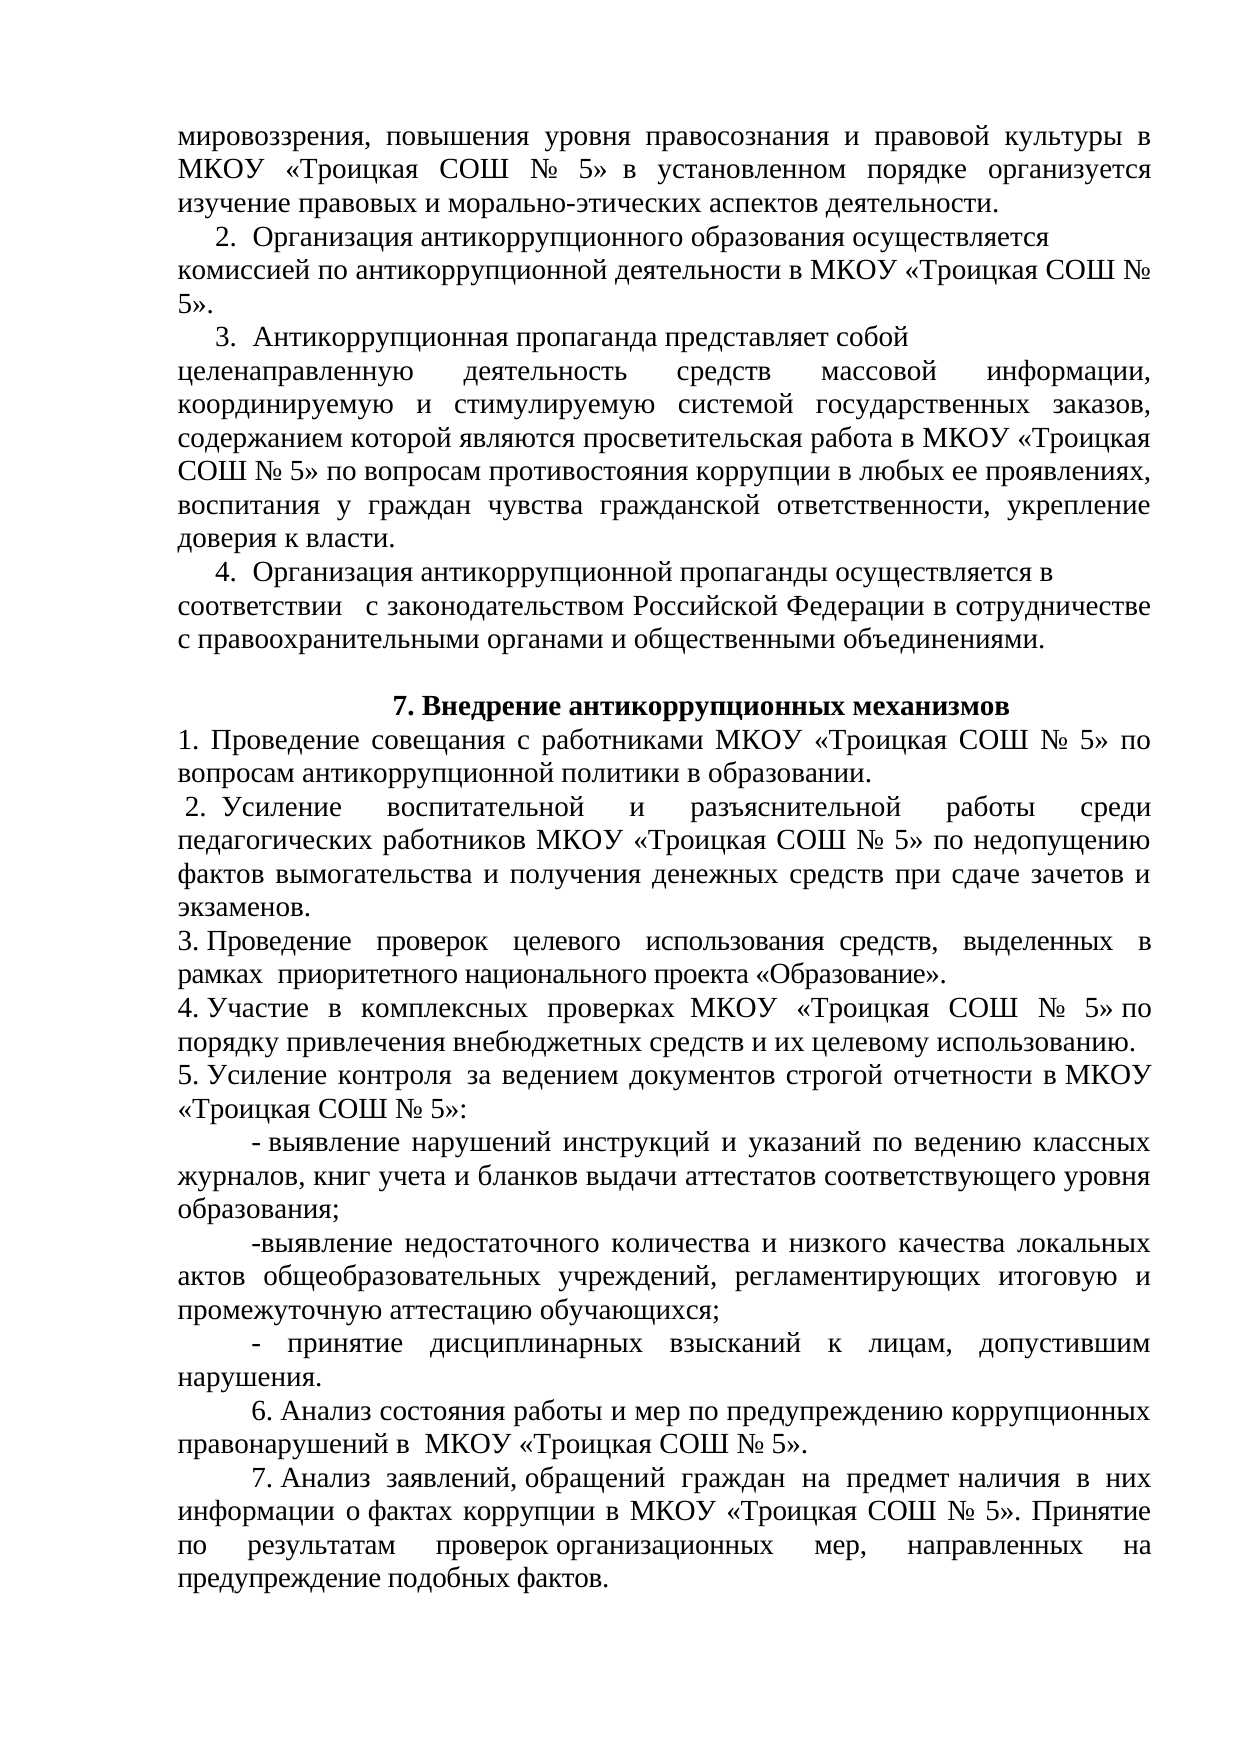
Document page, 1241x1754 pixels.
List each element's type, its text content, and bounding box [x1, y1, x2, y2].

text -выявление недостаточного количества и низкого качества локальных актов общеобразовательных учреждений, регламентирующих итоговую и промежуточную аттестацию обучающихся; [177, 1225, 1152, 1326]
text - принятие дисциплинарных взысканий к лицам, допустившим нарушения. [177, 1326, 1152, 1393]
text целенаправленную деятельность средств массовой информации, координируемую и стимулируемую системой государственных заказов, содержанием которой являются просветительская работа в МКОУ «Троицкая СОШ № 5» по вопросам противостояния коррупции в любых ее проявлениях, воспитания у граждан чувства гражданской ответственности, укрепление доверия к власти. [177, 353, 1152, 554]
text 3. Проведение проверок целевого использования средств, выделенных в рамках приоритетного национального проекта «Образование». [177, 923, 1152, 990]
text 5. Усиление контроля за ведением документов строгой отчетности в МКОУ «Троицкая СОШ № 5»: [177, 1057, 1152, 1124]
list Антикоррупционная пропаганда представляет собой [215, 319, 1152, 353]
text 1. Проведение совещания с работниками МКОУ «Троицкая СОШ № 5» по вопросам антикоррупционной политики в образовании. [177, 722, 1152, 789]
text 7. Внедрение антикоррупционных механизмов [177, 688, 1152, 722]
text мировоззрения, повышения уровня правосознания и правовой культуры в МКОУ «Троицкая СОШ № 5» в установленном порядке организуется изучение правовых и морально-этических аспектов деятельности. [177, 118, 1152, 219]
list Организация антикоррупционного образования осуществляется [215, 219, 1152, 252]
text 7. Анализ заявлений, обращений граждан на предмет наличия в них информации о фактах коррупции в МКОУ «Троицкая СОШ № 5». Принятие по результатам проверок организационных мер, направленных на предупреждение подобных фактов. [177, 1460, 1152, 1594]
text 4. Участие в комплексных проверках МКОУ «Троицкая СОШ № 5» по порядку привлечения внебюджетных средств и их целевому использованию. [177, 990, 1152, 1057]
text 2. Усиление воспитательной и разъяснительной работы среди педагогических работников МКОУ «Троицкая СОШ № 5» по недопущению фактов вымогательства и получения денежных средств при сдаче зачетов и экзаменов. [177, 789, 1152, 923]
text соответствии с законодательством Российской Федерации в сотрудничестве с правоохранительными органами и общественными объединениями. [177, 588, 1152, 655]
text - выявление нарушений инструкций и указаний по ведению классных журналов, книг учета и бланков выдачи аттестатов соответствующего уровня образования; [177, 1124, 1152, 1225]
list Организация антикоррупционной пропаганды осуществляется в [215, 554, 1152, 588]
text 6. Анализ состояния работы и мер по предупреждению коррупционных правонарушений в МКОУ «Троицкая СОШ № 5». [177, 1393, 1152, 1460]
text комиссией по антикоррупционной деятельности в МКОУ «Троицкая СОШ № 5». [177, 252, 1152, 319]
